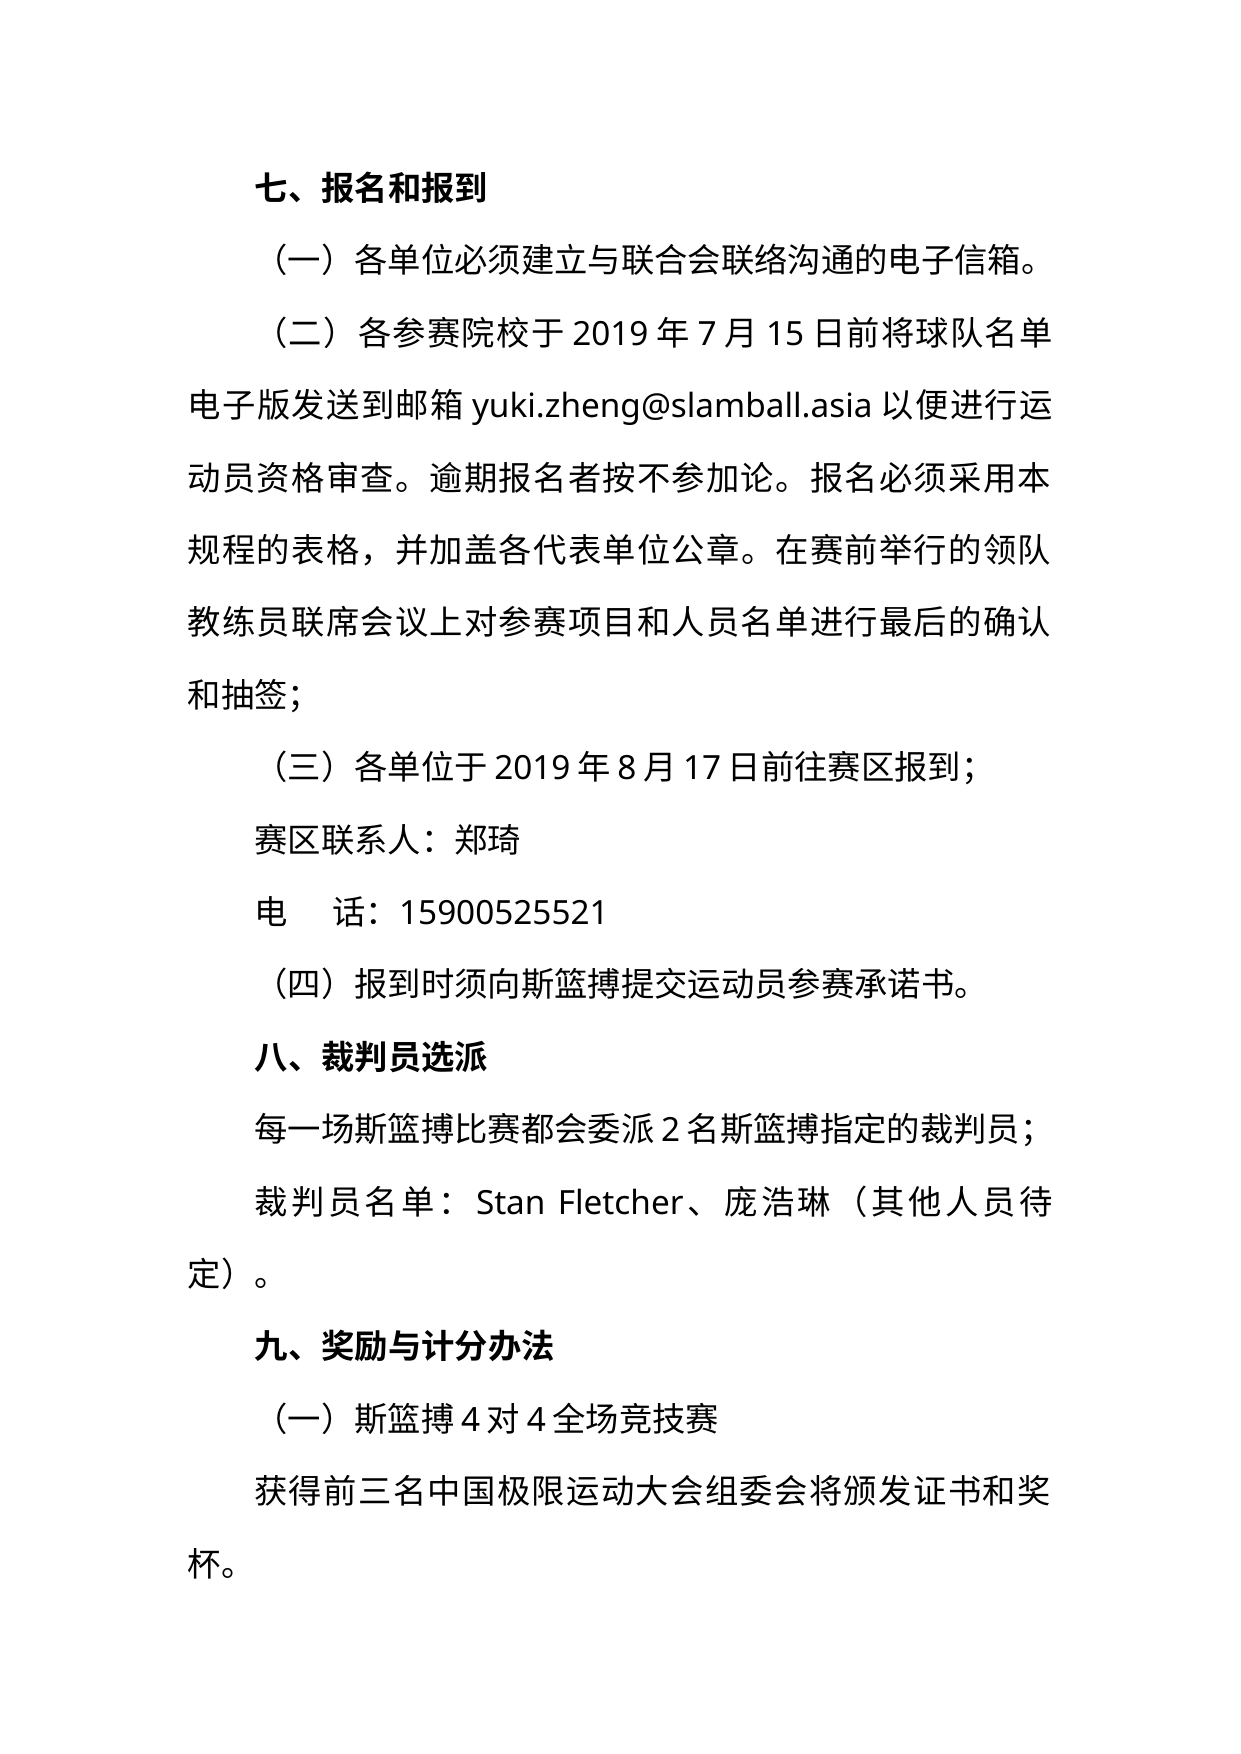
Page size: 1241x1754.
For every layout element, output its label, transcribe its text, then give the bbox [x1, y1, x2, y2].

list 七、报名和报到 [187, 162, 1053, 210]
text （三）各单位于2019年8月17日前往赛区报到； [187, 741, 1053, 789]
text 九、奖励与计分办法 [187, 1320, 1053, 1368]
text 获得前三名中国极限运动大会组委会将颁发证书和奖杯。 [187, 1465, 1053, 1586]
text （四）报到时须向斯篮搏提交运动员参赛承诺书。 [187, 958, 1053, 1006]
text 裁判员名单：Stan Fletcher、庞浩琳（其他人员待定）。 [187, 1175, 1053, 1296]
list 八、裁判员选派 [187, 1031, 1053, 1079]
text （二）各参赛院校于2019年7月15日前将球队名单电子版发送到邮箱yuki.zheng@slamball.asia以便进行运动员资格审查。逾期报名者按不参加论。报名必须采用本规程的表格，并加盖各代表单位公章。在赛前举行的领队、教练员联席会议上对参赛项目和人员名单进行最后的确认和抽签； [187, 307, 1053, 717]
text 赛区联系人：郑琦 [187, 813, 1053, 862]
text （一）各单位必须建立与联合会联络沟通的电子信箱。 [187, 234, 1053, 282]
text 每一场斯篮搏比赛都会委派2名斯篮搏指定的裁判员； [187, 1103, 1053, 1151]
text 电 话：15900525521 [187, 886, 1053, 934]
text （一）斯篮搏4对4全场竞技赛 [187, 1392, 1053, 1441]
